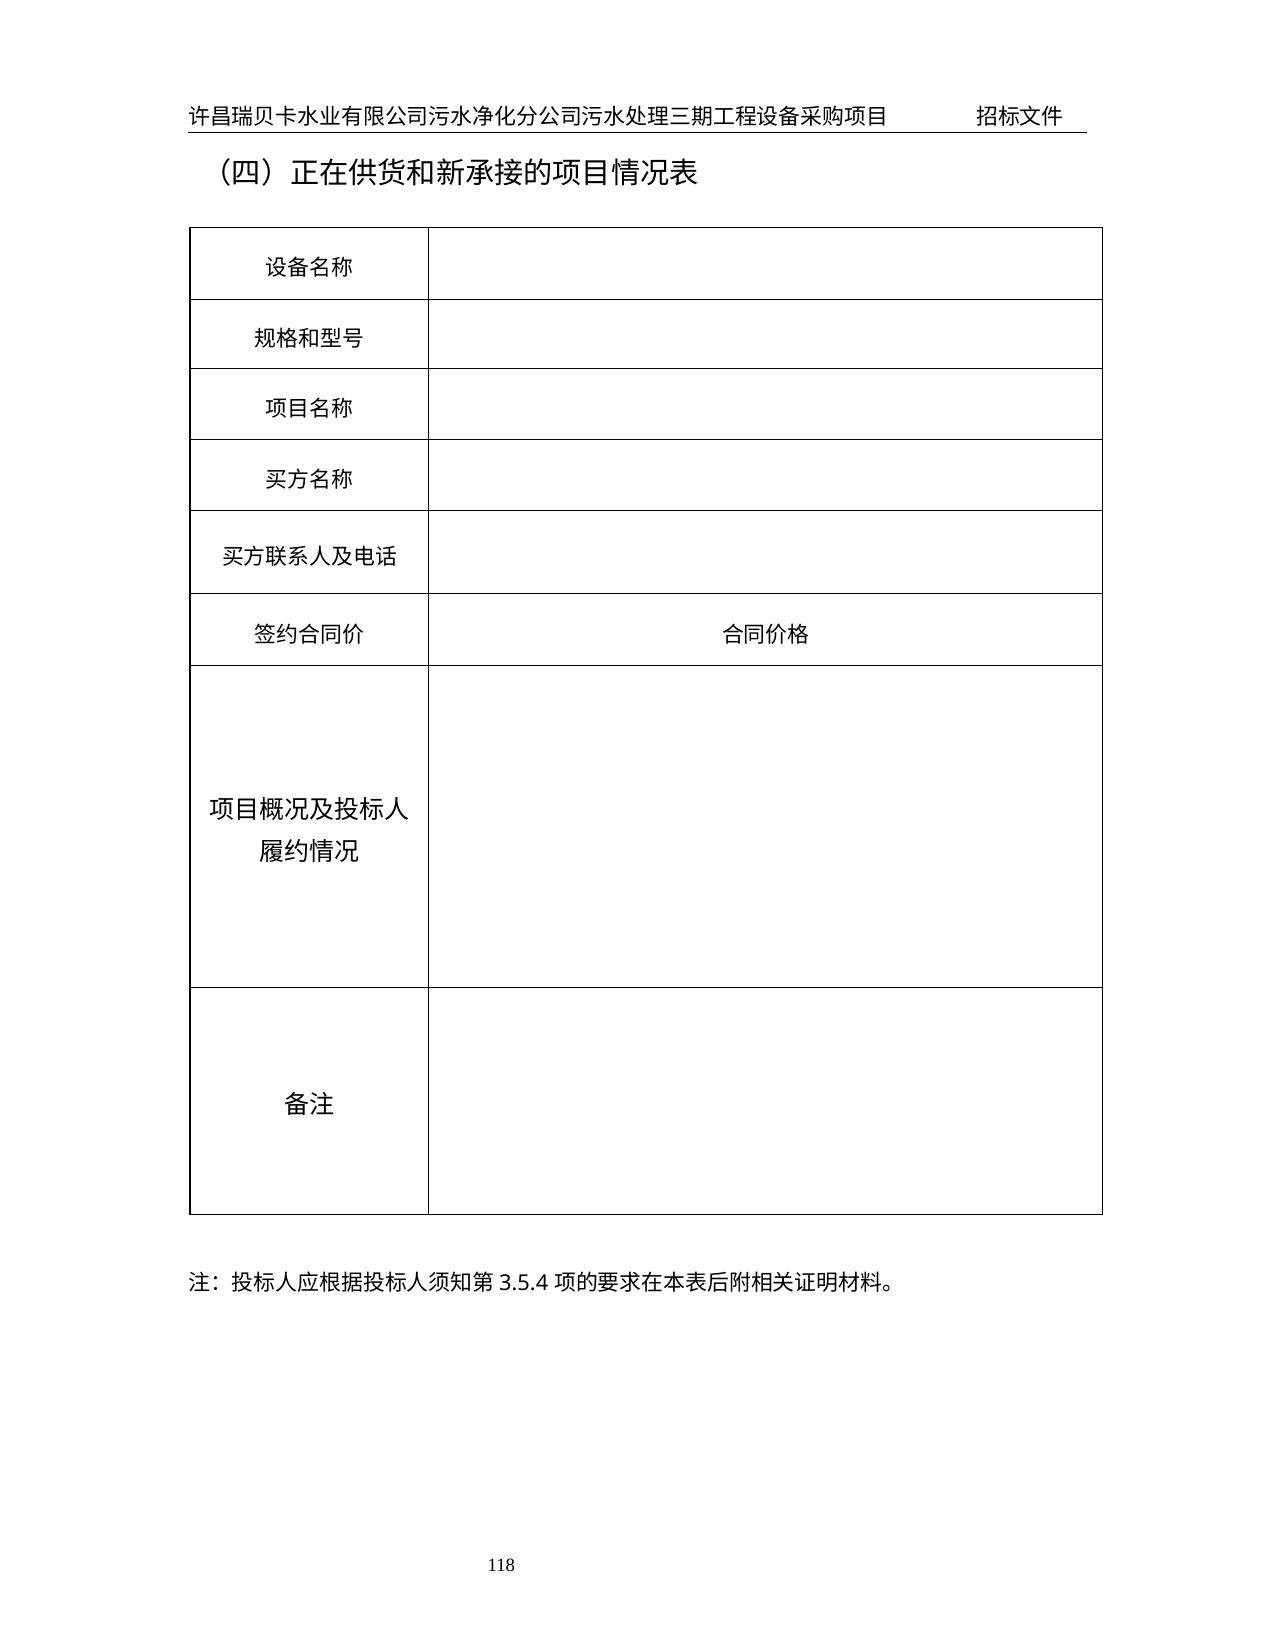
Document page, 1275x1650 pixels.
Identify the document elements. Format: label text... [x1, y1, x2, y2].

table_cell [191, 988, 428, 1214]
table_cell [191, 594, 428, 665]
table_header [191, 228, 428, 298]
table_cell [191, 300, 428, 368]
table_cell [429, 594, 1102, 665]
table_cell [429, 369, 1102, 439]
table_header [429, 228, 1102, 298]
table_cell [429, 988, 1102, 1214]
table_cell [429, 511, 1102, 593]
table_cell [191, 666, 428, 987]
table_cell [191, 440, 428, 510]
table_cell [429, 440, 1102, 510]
text 注：投标人应根据投标人须知第 3.5.4 项的要求在本表后附相关证明材料。 [188, 1257, 1087, 1298]
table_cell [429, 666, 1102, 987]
text （四）正在供货和新承接的项目情况表 [202, 150, 1087, 192]
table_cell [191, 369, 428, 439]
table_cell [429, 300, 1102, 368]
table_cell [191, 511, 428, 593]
